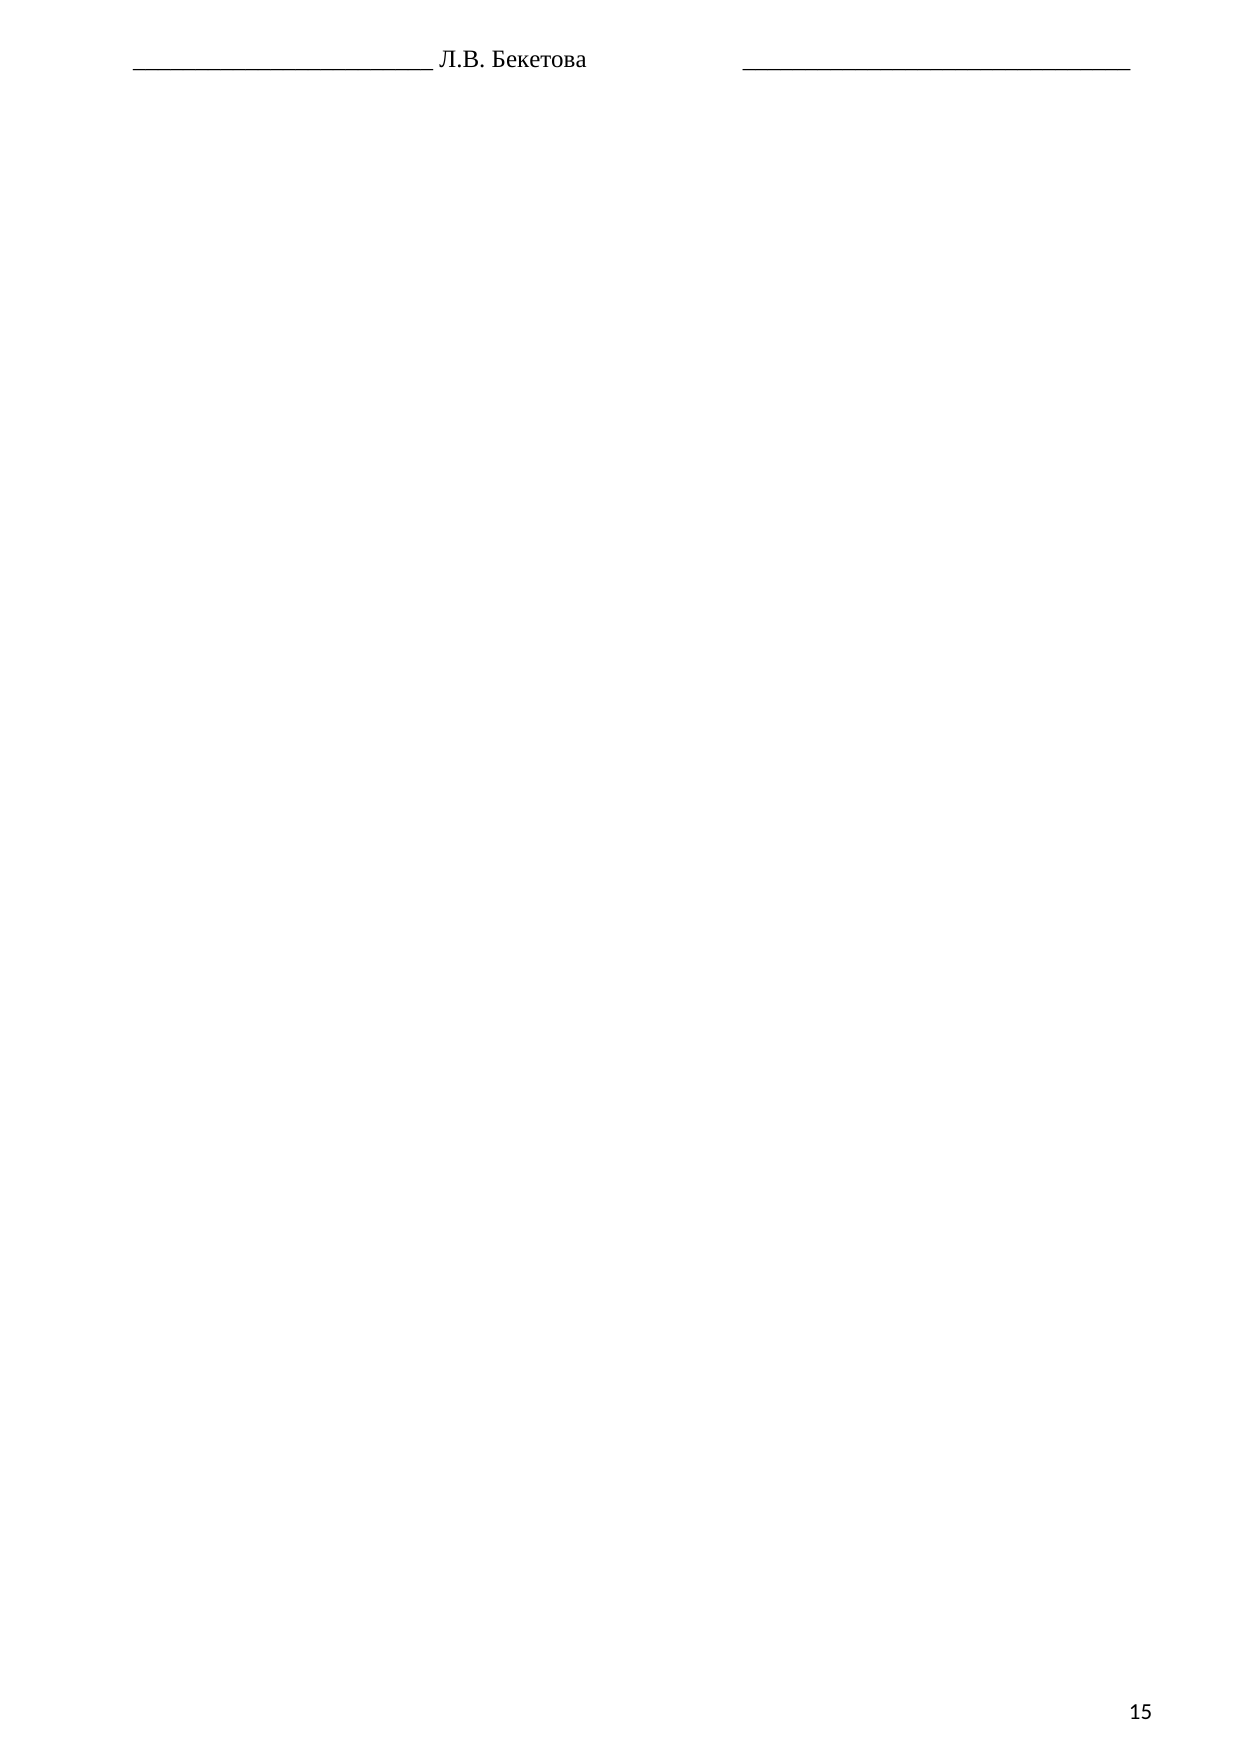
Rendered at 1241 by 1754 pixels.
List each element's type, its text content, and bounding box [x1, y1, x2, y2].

text ________________________ Л.В. Бекетова _______________________________ [133, 44, 1152, 73]
